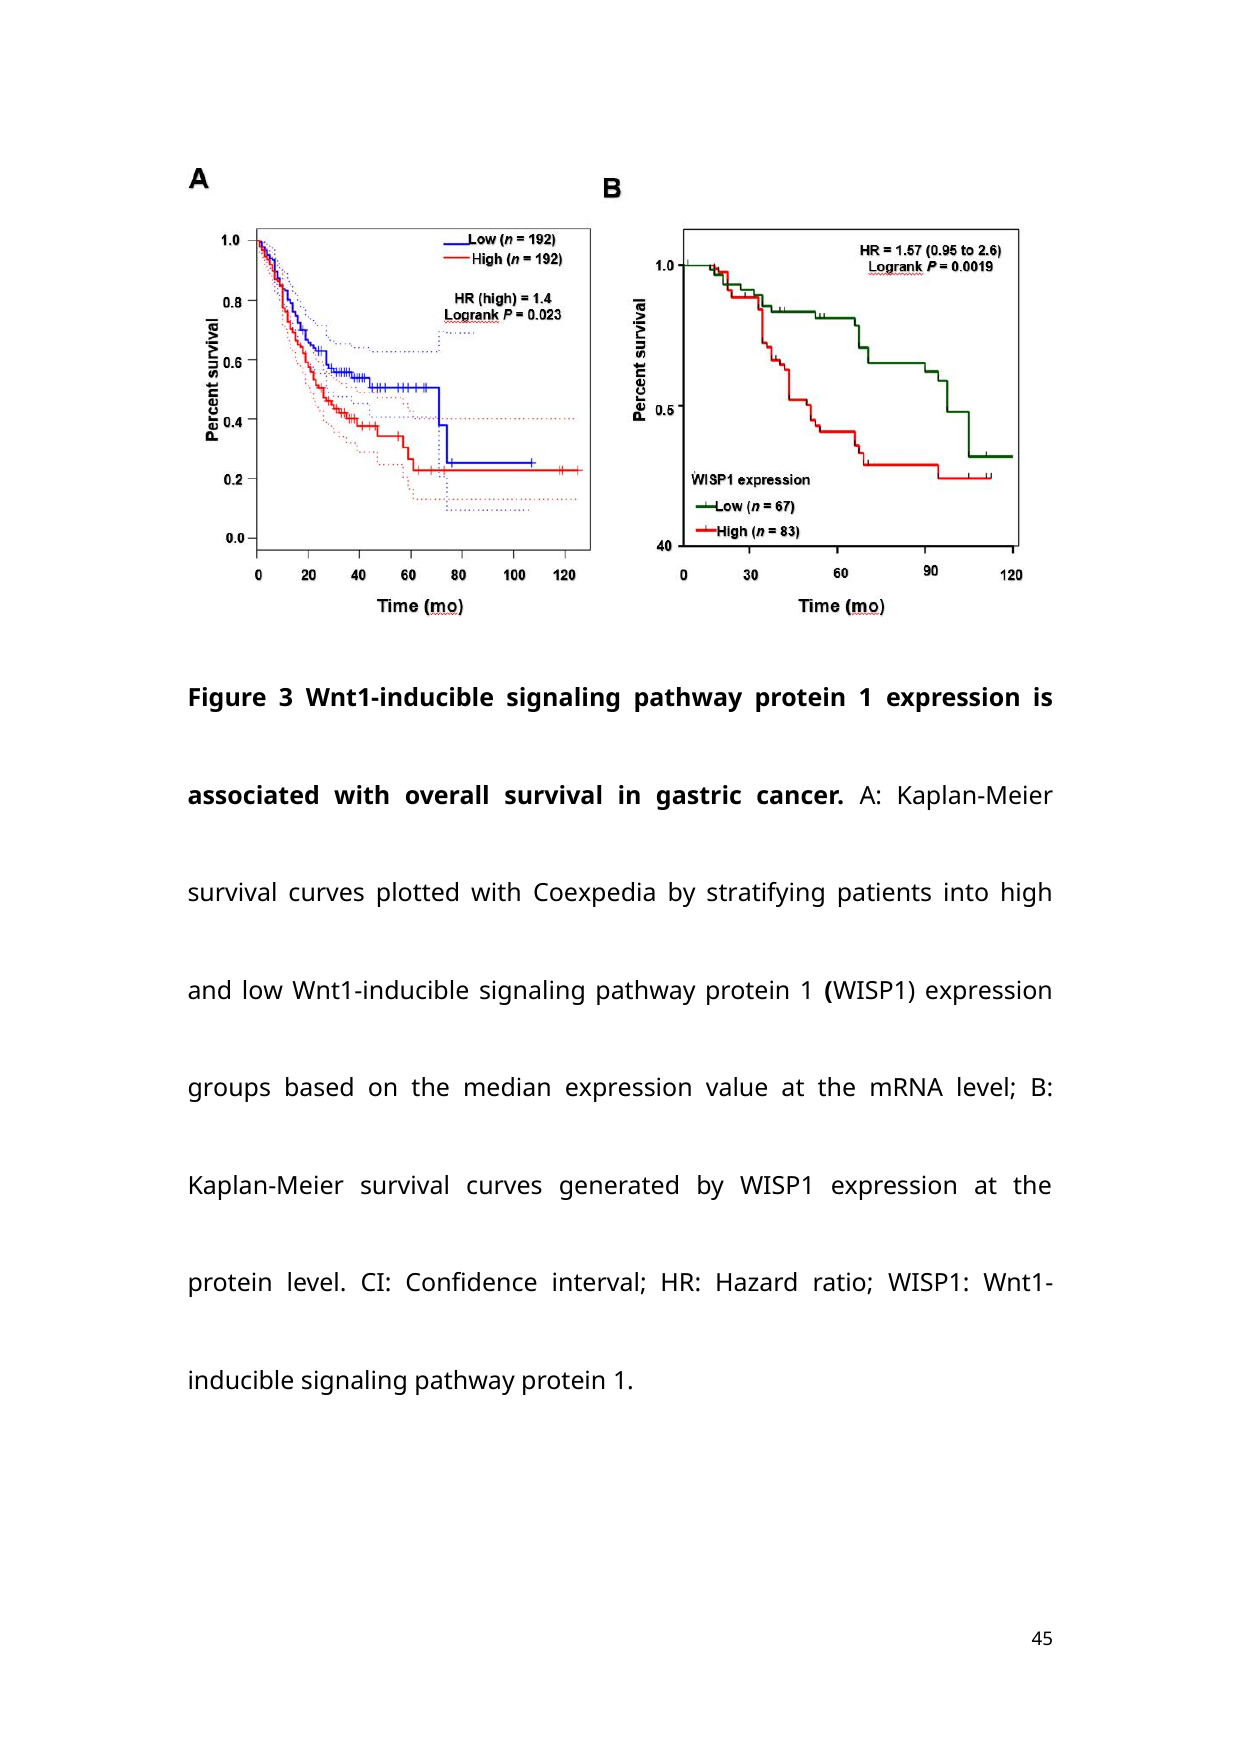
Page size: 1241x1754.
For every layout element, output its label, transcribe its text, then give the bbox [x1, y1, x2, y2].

text Figure 3 Wnt1-inducible signaling pathway protein 1 expression is associated with overall survival in gastric cancer. A: Kaplan-Meier survival curves plotted with Coexpedia by stratifying patients into high and low Wnt1-inducible signaling pathway protein 1 (WISP1) expression groups based on the median expression value at the mRNA level; B: Kaplan-Meier survival curves generated by WISP1 expression at the protein level. CI: Confidence interval; HR: Hazard ratio; WISP1: Wnt1-inducible signaling pathway protein 1. [187, 664, 1053, 1412]
picture [187, 162, 1053, 637]
